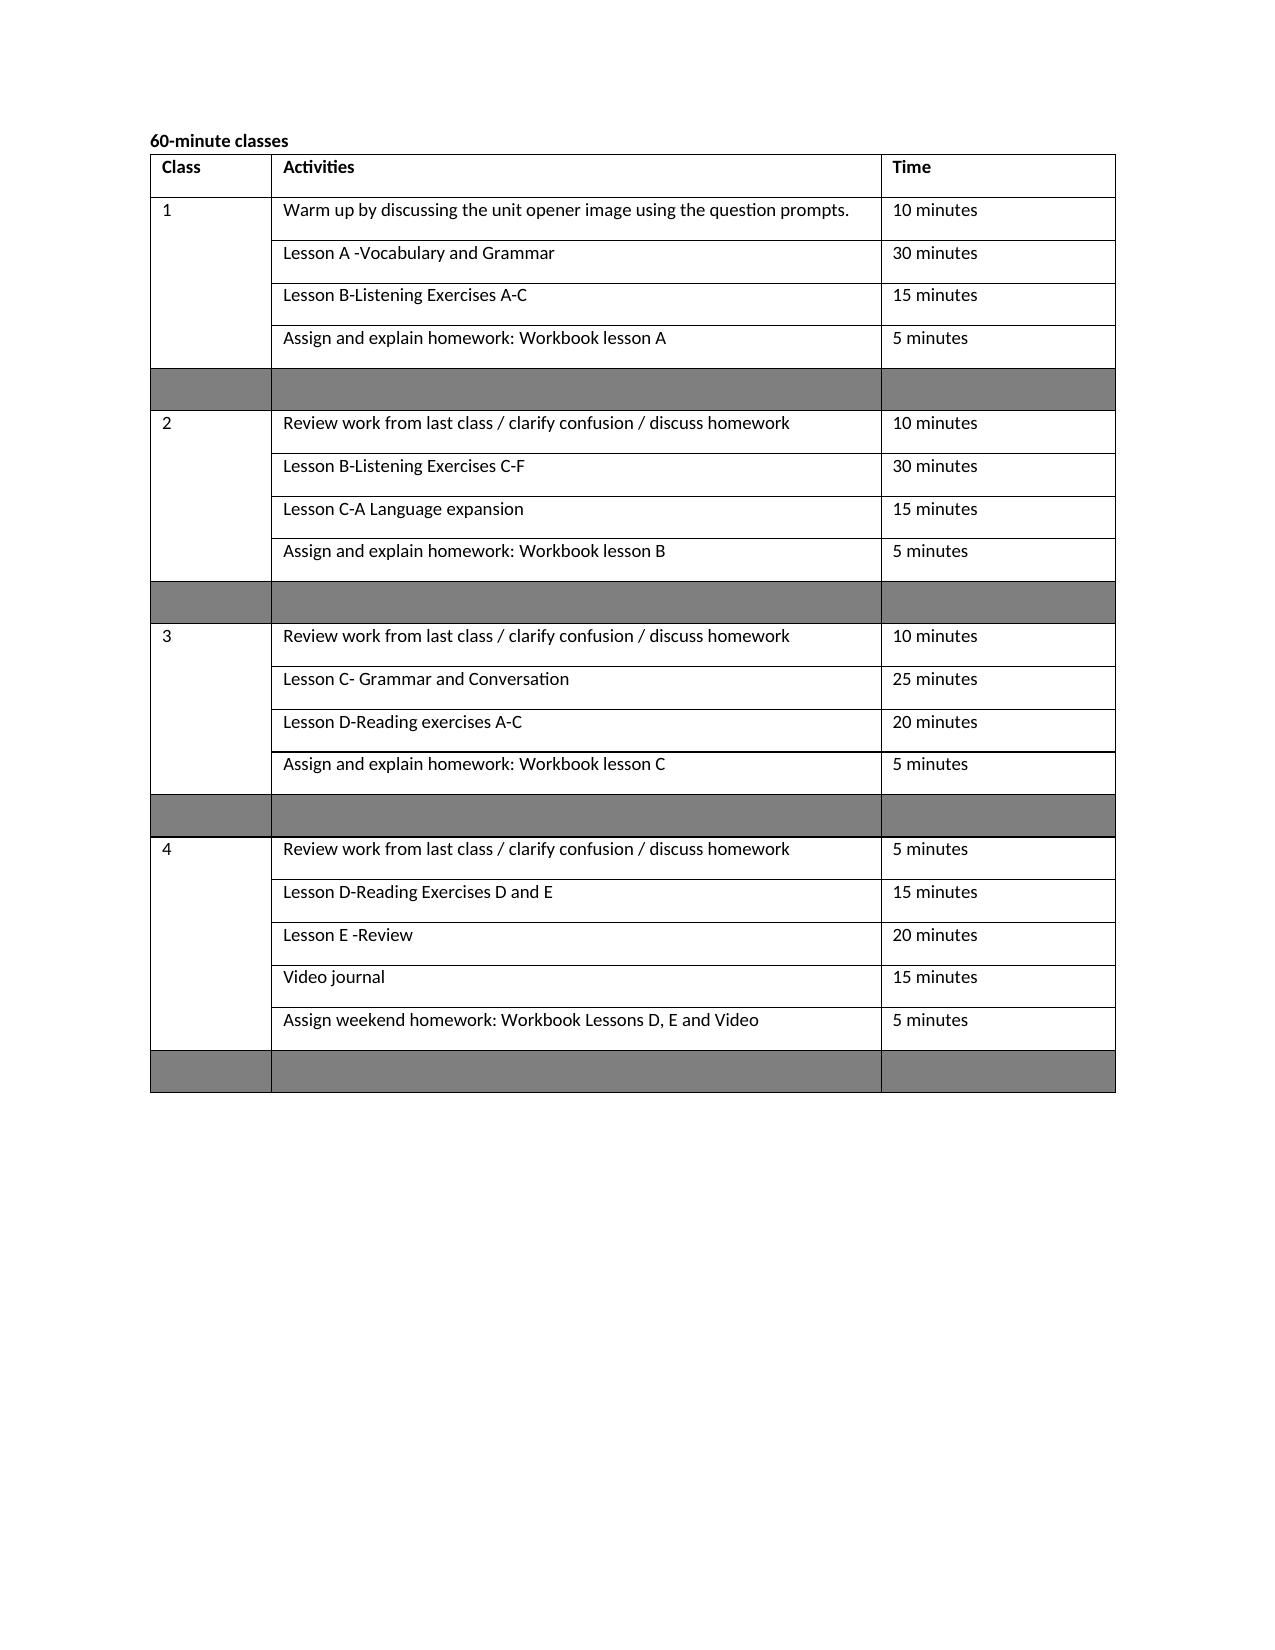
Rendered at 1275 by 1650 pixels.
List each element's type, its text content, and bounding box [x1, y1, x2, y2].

table_cell 10 minutes [882, 624, 1115, 666]
table_cell [882, 795, 1115, 836]
table_cell Warm up by discussing the unit opener image using the question prompts. [272, 198, 881, 240]
table_cell [882, 1051, 1115, 1092]
table_cell Lesson E -Review [272, 923, 881, 964]
table_cell 5 minutes [882, 326, 1115, 368]
table_cell Assign weekend homework: Workbook Lessons D, E and Video [272, 1008, 881, 1050]
table_cell 15 minutes [882, 880, 1115, 922]
table_header Time [882, 155, 1115, 197]
table_cell [882, 369, 1115, 410]
table_cell Lesson D-Reading exercises A-C [272, 710, 881, 751]
table_cell [272, 795, 881, 836]
table_cell Lesson B-Listening Exercises A-C [272, 284, 881, 325]
table_cell 3 [151, 624, 271, 794]
table_cell 15 minutes [882, 284, 1115, 325]
table_cell Lesson C-A Language expansion [272, 497, 881, 538]
table_cell 4 [151, 838, 271, 1050]
table_cell Assign and explain homework: Workbook lesson C [272, 753, 881, 794]
table_cell Lesson C- Grammar and Conversation [272, 667, 881, 709]
table_cell [151, 1051, 271, 1092]
table_cell Review work from last class / clarify confusion / discuss homework [272, 624, 881, 666]
table_cell Review work from last class / clarify confusion / discuss homework [272, 411, 881, 453]
table_cell Review work from last class / clarify confusion / discuss homework [272, 838, 881, 879]
table_cell [272, 582, 881, 623]
text 60-minute classes [150, 130, 1125, 153]
table_cell [272, 1051, 881, 1092]
table_header Activities [272, 155, 881, 197]
table_cell Video journal [272, 966, 881, 1007]
table_cell 10 minutes [882, 198, 1115, 240]
table_cell [882, 582, 1115, 623]
table_cell [151, 795, 271, 836]
table_cell 20 minutes [882, 923, 1115, 964]
table_cell 25 minutes [882, 667, 1115, 709]
table_cell 5 minutes [882, 753, 1115, 794]
table_cell 1 [151, 198, 271, 368]
table_cell 5 minutes [882, 838, 1115, 879]
table_cell Assign and explain homework: Workbook lesson A [272, 326, 881, 368]
table_cell Assign and explain homework: Workbook lesson B [272, 539, 881, 581]
table_cell [151, 369, 271, 410]
table_cell 5 minutes [882, 1008, 1115, 1050]
table_cell Lesson B-Listening Exercises C-F [272, 454, 881, 496]
table_cell 5 minutes [882, 539, 1115, 581]
table_cell [151, 582, 271, 623]
table_cell [272, 369, 881, 410]
table_cell Lesson D-Reading Exercises D and E [272, 880, 881, 922]
table_cell 15 minutes [882, 966, 1115, 1007]
table_cell 30 minutes [882, 454, 1115, 496]
table_cell 15 minutes [882, 497, 1115, 538]
table_cell 2 [151, 411, 271, 581]
table_cell 20 minutes [882, 710, 1115, 751]
table_cell Lesson A -Vocabulary and Grammar [272, 241, 881, 282]
table_header Class [151, 155, 271, 197]
table_cell 30 minutes [882, 241, 1115, 282]
table_cell 10 minutes [882, 411, 1115, 453]
